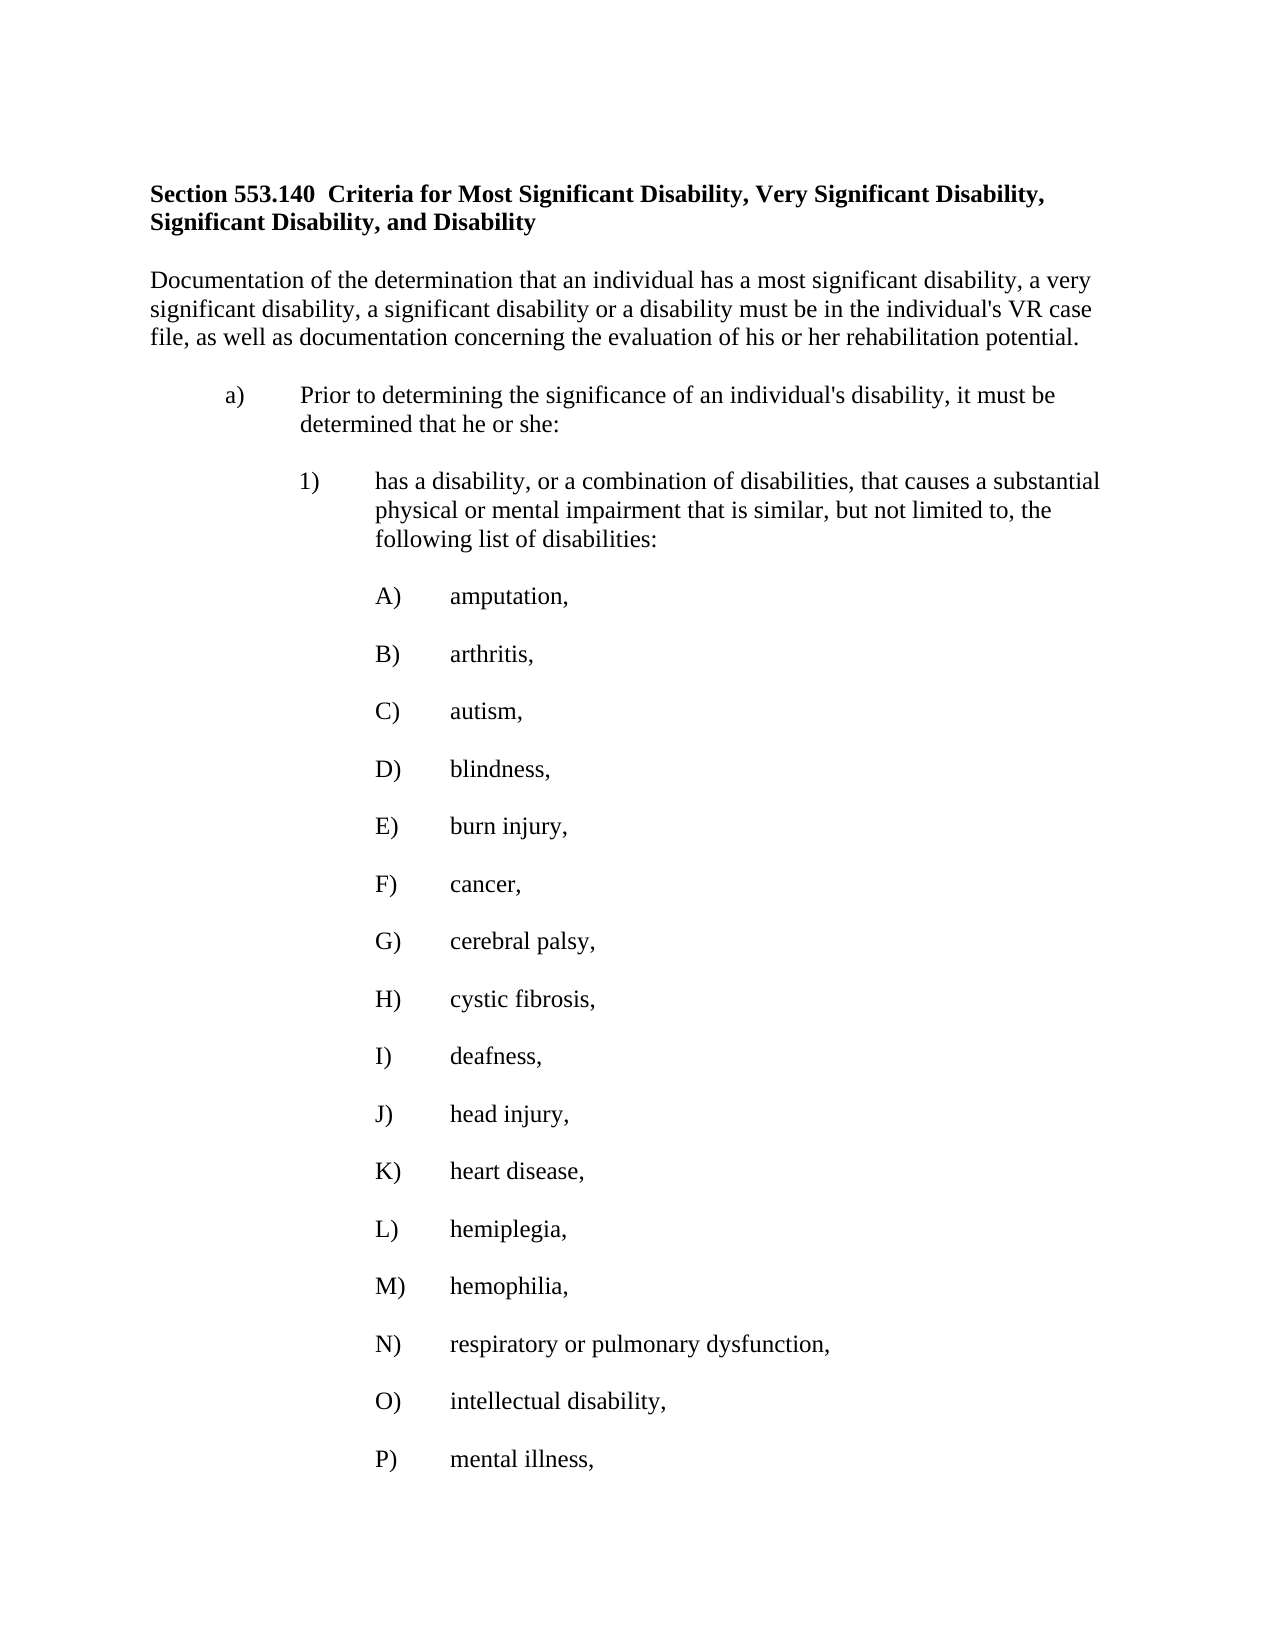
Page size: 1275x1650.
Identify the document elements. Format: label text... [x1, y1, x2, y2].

text J) head injury, [375, 1099, 1125, 1127]
text L) hemiplegia, [375, 1214, 1125, 1242]
text E) burn injury, [375, 811, 1125, 840]
text G) cerebral palsy, [375, 926, 1125, 955]
text M) hemophilia, [375, 1271, 1125, 1300]
text a) Prior to determining the significance of an individual's disability, it must be determined that he or she: [225, 380, 1125, 437]
text D) blindness, [375, 754, 1125, 782]
text F) cancer, [375, 869, 1125, 897]
text A) amputation, [375, 581, 1125, 610]
text B) arthritis, [375, 639, 1125, 667]
text C) autism, [375, 696, 1125, 725]
text K) heart disease, [375, 1156, 1125, 1185]
text Documentation of the determination that an individual has a most significant disability, a very significant disability, a significant disability or a disability must be in the individual's VR case file, as well as documentation concerning the evaluation of his or her rehabilitation potential. [150, 265, 1125, 351]
text 1) has a disability, or a combination of disabilities, that causes a substantial physical or mental impairment that is similar, but not limited to, the following list of disabilities: [298, 466, 1125, 552]
text P) mental illness, [375, 1444, 1125, 1472]
text N) respiratory or pulmonary dysfunction, [375, 1329, 1125, 1357]
text Section 553.140 Criteria for Most Significant Disability, Very Significant Disability, Significant Disability, and Disability [150, 179, 1125, 236]
text O) intellectual disability, [375, 1386, 1125, 1415]
text I) deafness, [375, 1041, 1125, 1070]
text H) cystic fibrosis, [375, 984, 1125, 1012]
